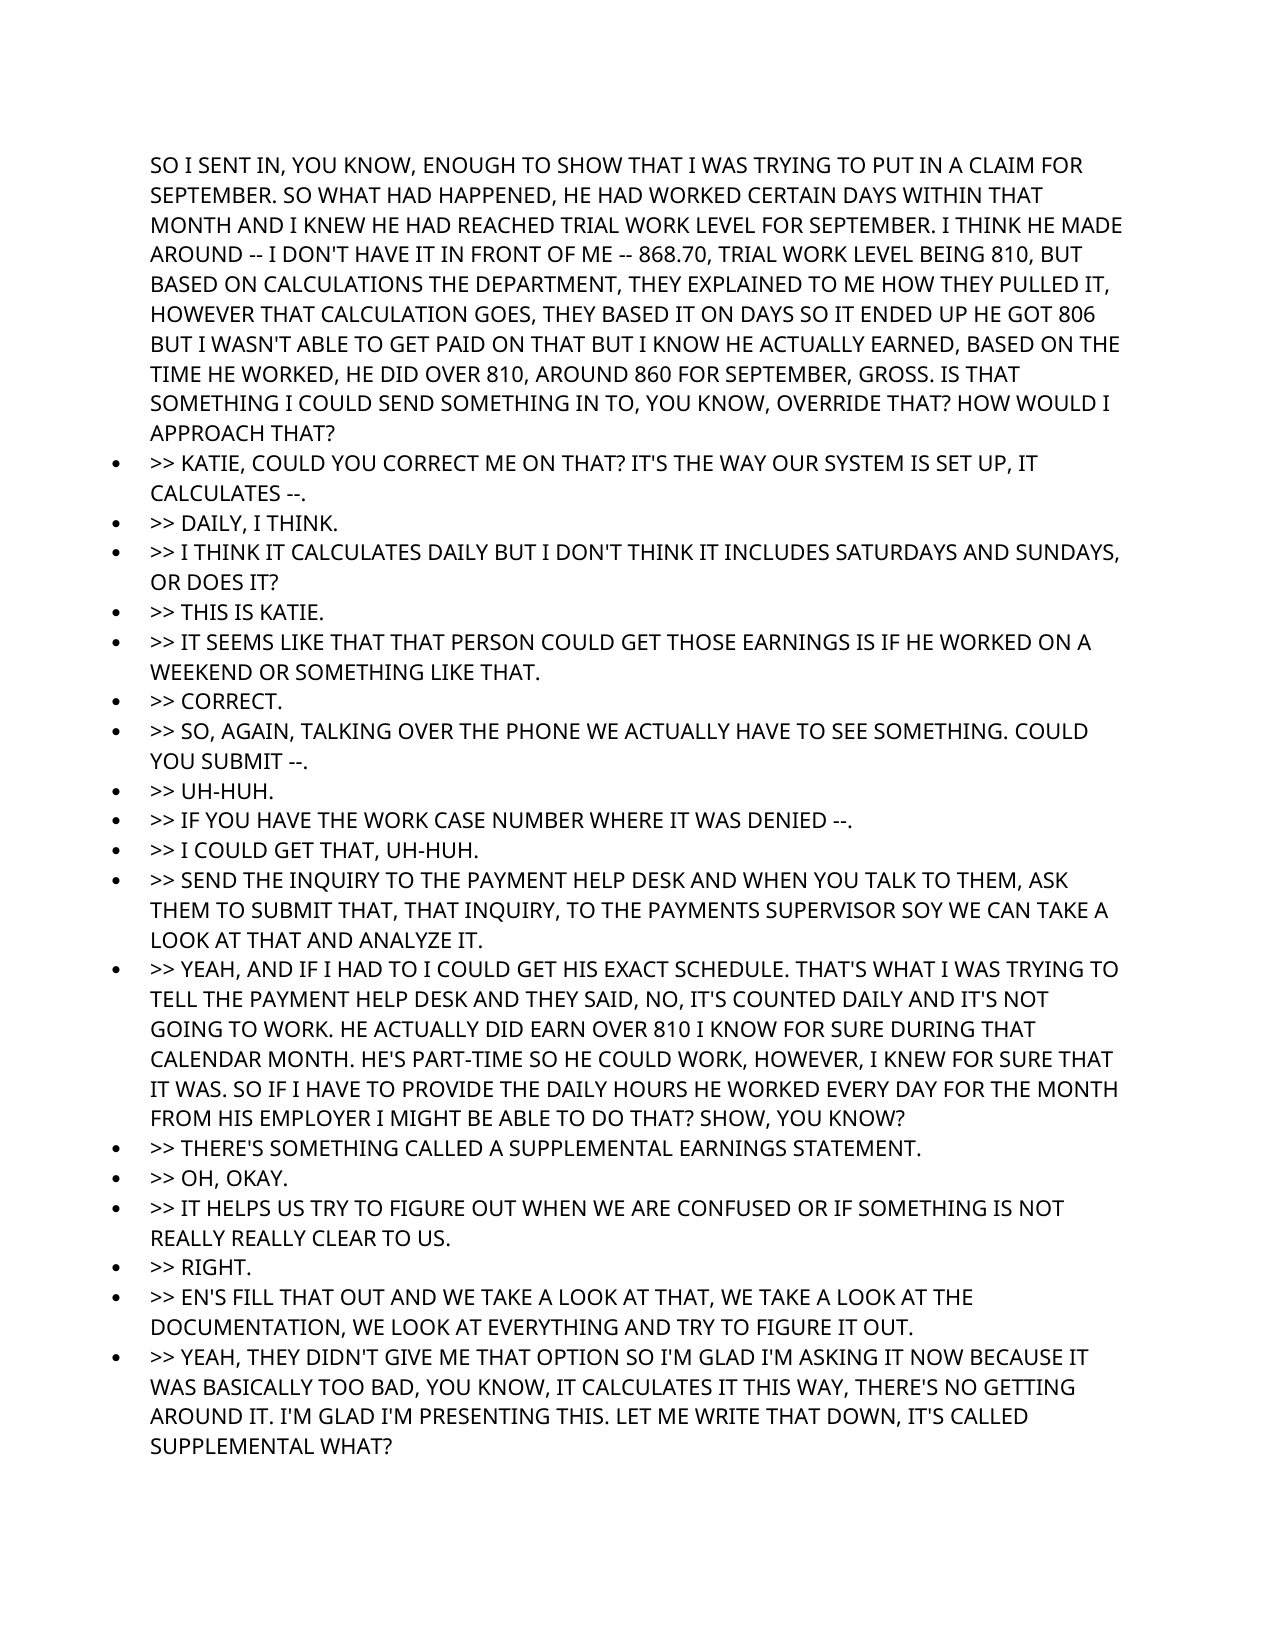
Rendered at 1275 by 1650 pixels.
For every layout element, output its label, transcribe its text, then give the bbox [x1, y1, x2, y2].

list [112, 150, 1125, 448]
list >> RIGHT. [112, 1252, 1125, 1282]
list >> YEAH, THEY DIDN'T GIVE ME THAT OPTION SO I'M GLAD I'M ASKING IT NOW BECAUSE IT WAS BASICALLY TOO BAD, YOU KNOW, IT CALCULATES IT THIS WAY, THERE'S NO GETTING AROUND IT. I'M GLAD I'M PRESENTING THIS. LET ME WRITE THAT DOWN, IT'S CALLED SUPPLEMENTAL WHAT? [112, 1342, 1125, 1461]
list >> EN'S FILL THAT OUT AND WE TAKE A LOOK AT THAT, WE TAKE A LOOK AT THE DOCUMENTATION, WE LOOK AT EVERYTHING AND TRY TO FIGURE IT OUT. [112, 1282, 1125, 1342]
list >> YEAH, AND IF I HAD TO I COULD GET HIS EXACT SCHEDULE. THAT'S WHAT I WAS TRYING TO TELL THE PAYMENT HELP DESK AND THEY SAID, NO, IT'S COUNTED DAILY AND IT'S NOT GOING TO WORK. HE ACTUALLY DID EARN OVER 810 I KNOW FOR SURE DURING THAT CALENDAR MONTH. HE'S PART-TIME SO HE COULD WORK, HOWEVER, I KNEW FOR SURE THAT IT WAS. SO IF I HAVE TO PROVIDE THE DAILY HOURS HE WORKED EVERY DAY FOR THE MONTH FROM HIS EMPLOYER I MIGHT BE ABLE TO DO THAT? SHOW, YOU KNOW? [112, 954, 1125, 1133]
list >> IF YOU HAVE THE WORK CASE NUMBER WHERE IT WAS DENIED --. [112, 805, 1125, 835]
list >> THERE'S SOMETHING CALLED A SUPPLEMENTAL EARNINGS STATEMENT. [112, 1133, 1125, 1163]
list >> IT SEEMS LIKE THAT THAT PERSON COULD GET THOSE EARNINGS IS IF HE WORKED ON A WEEKEND OR SOMETHING LIKE THAT. [112, 627, 1125, 686]
list >> SEND THE INQUIRY TO THE PAYMENT HELP DESK AND WHEN YOU TALK TO THEM, ASK THEM TO SUBMIT THAT, THAT INQUIRY, TO THE PAYMENTS SUPERVISOR SOY WE CAN TAKE A LOOK AT THAT AND ANALYZE IT. [112, 865, 1125, 954]
list >> IT HELPS US TRY TO FIGURE OUT WHEN WE ARE CONFUSED OR IF SOMETHING IS NOT REALLY REALLY CLEAR TO US. [112, 1193, 1125, 1252]
list >> I COULD GET THAT, UH-HUH. [112, 835, 1125, 865]
list >> UH-HUH. [112, 776, 1125, 805]
list >> OH, OKAY. [112, 1163, 1125, 1193]
list >> SO, AGAIN, TALKING OVER THE PHONE WE ACTUALLY HAVE TO SEE SOMETHING. COULD YOU SUBMIT --. [112, 716, 1125, 776]
list >> CORRECT. [112, 686, 1125, 716]
list >> DAILY, I THINK. [112, 507, 1125, 537]
list >> I THINK IT CALCULATES DAILY BUT I DON'T THINK IT INCLUDES SATURDAYS AND SUNDAYS, OR DOES IT? [112, 537, 1125, 597]
list >> THIS IS KATIE. [112, 597, 1125, 627]
list >> KATIE, COULD YOU CORRECT ME ON THAT? IT'S THE WAY OUR SYSTEM IS SET UP, IT CALCULATES --. [112, 448, 1125, 507]
